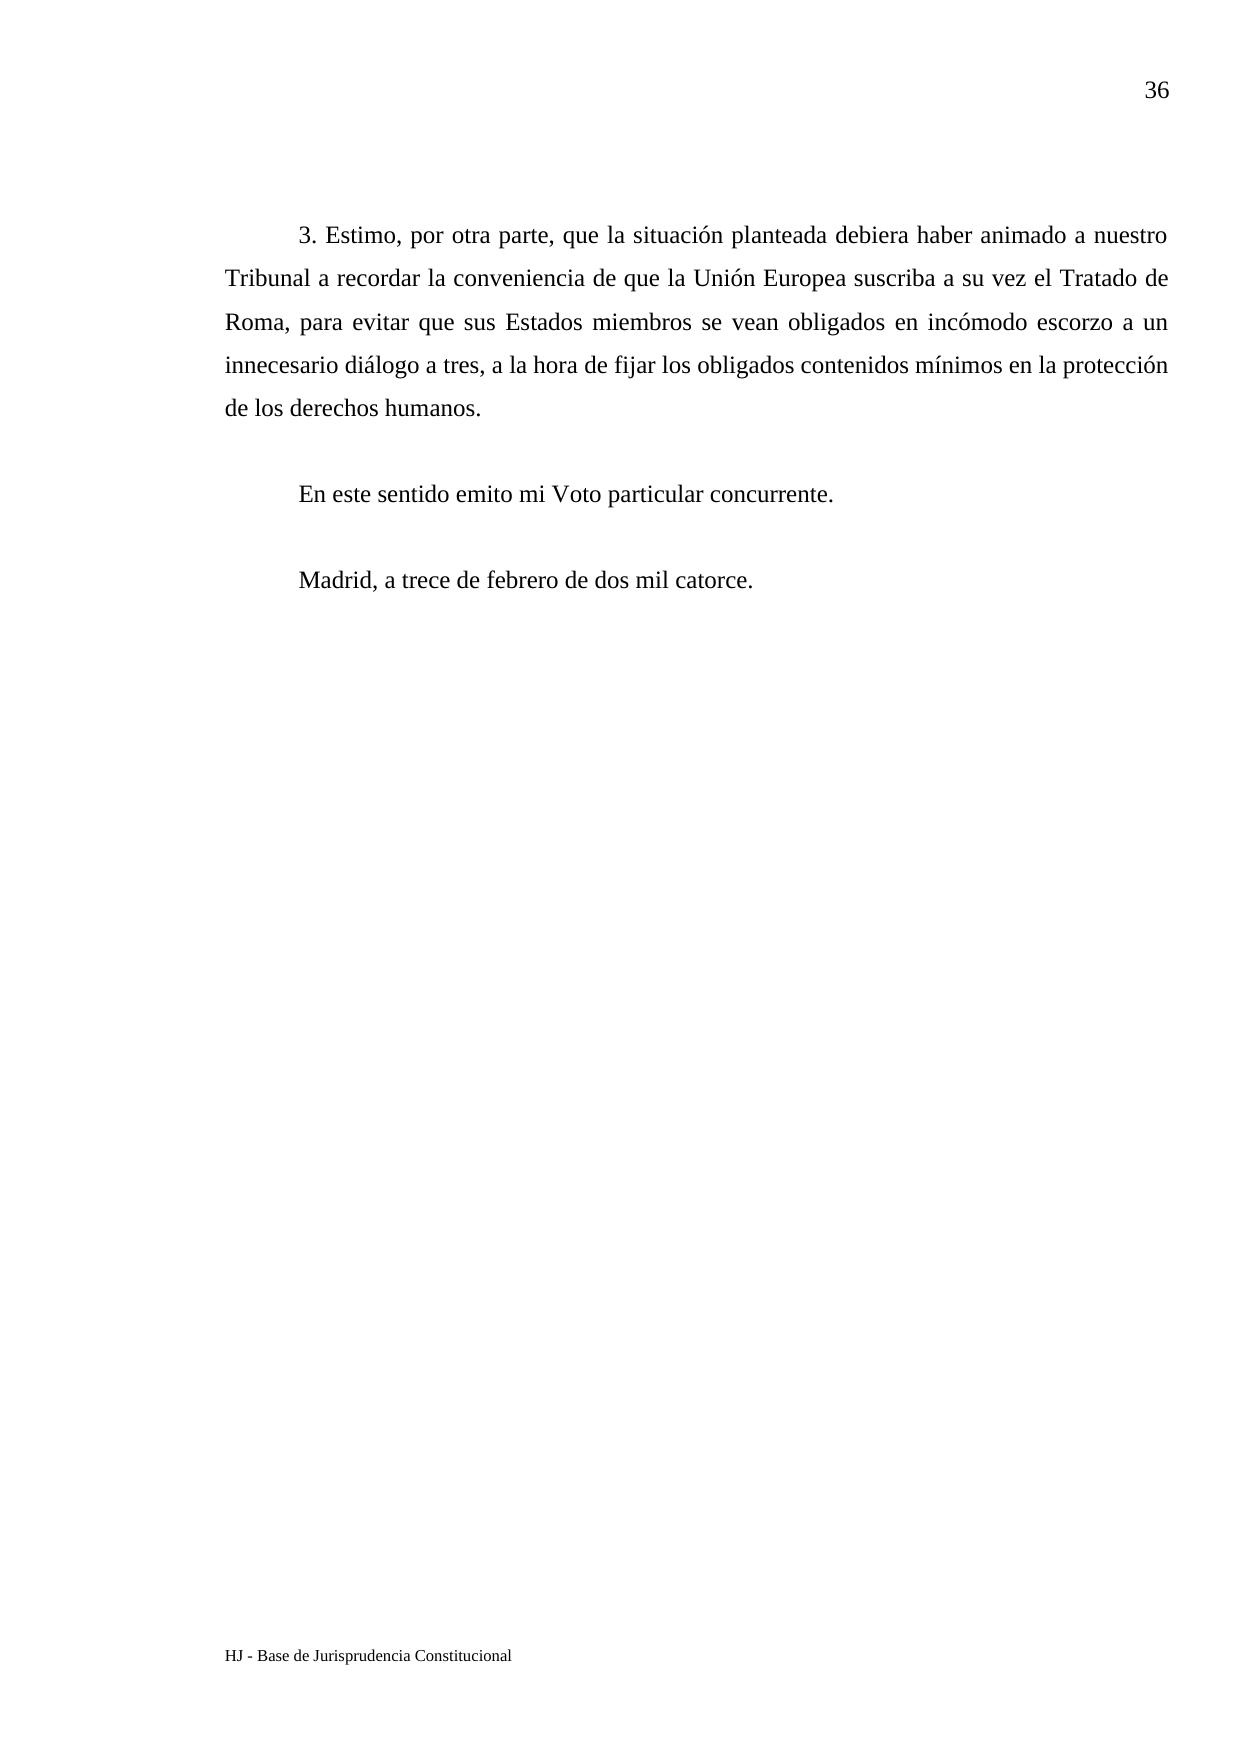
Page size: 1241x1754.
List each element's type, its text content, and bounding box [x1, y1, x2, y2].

text Madrid, a trece de febrero de dos mil catorce. [224, 565, 1169, 594]
text 3. Estimo, por otra parte, que la situación planteada debiera haber animado a nuestro Tribunal a recordar la conveniencia de que la Unión Europea suscriba a su vez el Tratado de Roma, para evitar que sus Estados miembros se vean obligados en incómodo escorzo a un innecesario diálogo a tres, a la hora de fijar los obligados contenidos mínimos en la protección de los derechos humanos. [224, 220, 1169, 422]
text En este sentido emito mi Voto particular concurrente. [224, 479, 1169, 508]
